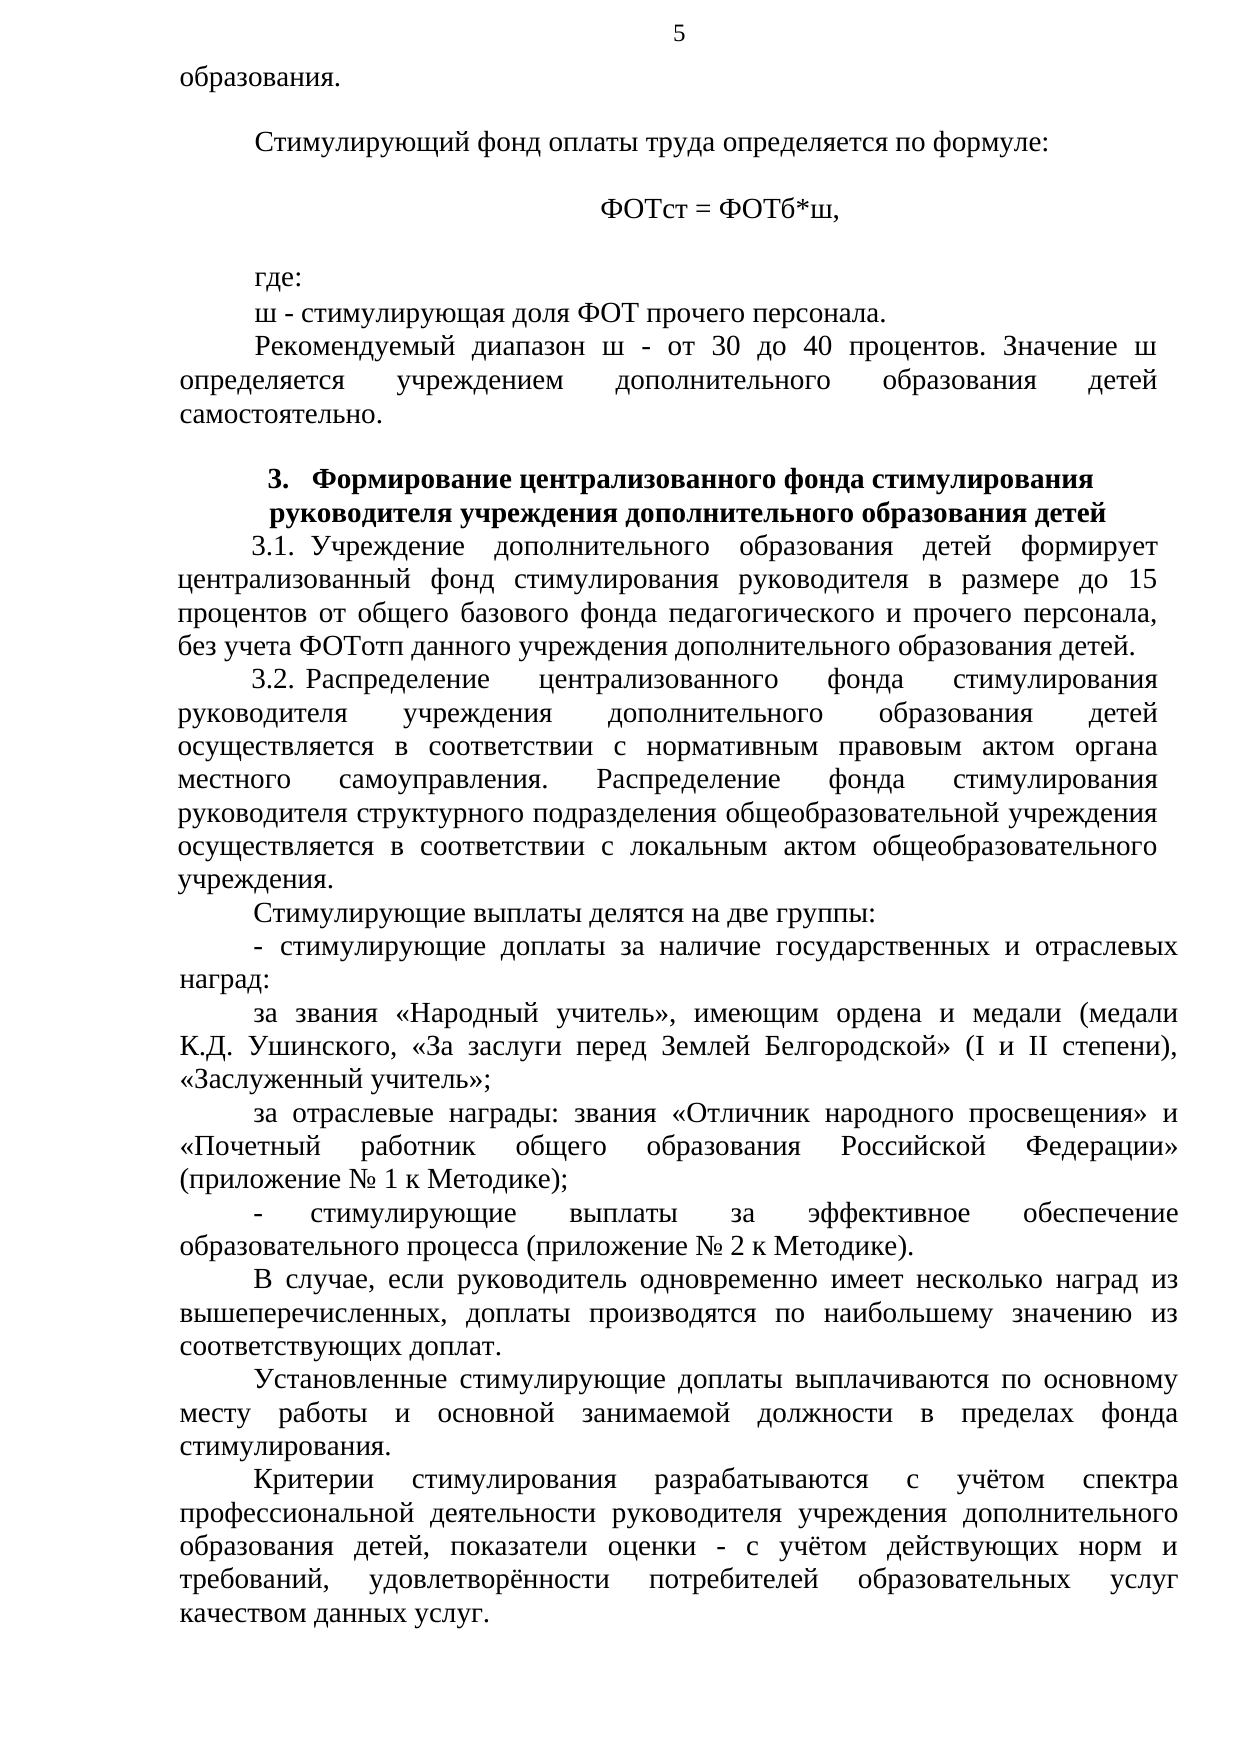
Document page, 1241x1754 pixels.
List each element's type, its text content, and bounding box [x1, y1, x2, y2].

list стимулирующие доплаты за наличие государственных и отраслевых наград: [179, 929, 1179, 995]
text где: [179, 232, 1181, 299]
text Критерии стимулирования разрабатываются с учётом спектра профессиональной деятельности руководителя учреждения дополнительного образования детей, показатели оценки - с учётом действующих норм и требований, удовлетворённости потребителей образовательных услуг качеством данных услуг. [179, 1462, 1179, 1629]
text В случае, если руководитель одновременно имеет несколько наград из вышеперечисленных, доплаты производятся по наибольшему значению из соответствующих доплат. [179, 1262, 1179, 1362]
list Формирование централизованного фонда стимулирования руководителя учреждения дополнительного образования детей [177, 461, 1184, 529]
text за звания «Народный учитель», имеющим ордена и медали (медали К.Д. Ушинского, «За заслуги перед Землей Белгородской» (I и II степени), «Заслуженный учитель»; [179, 995, 1179, 1095]
text Установленные стимулирующие доплаты выплачиваются по основному месту работы и основной занимаемой должности в пределах фонда стимулирования. [179, 1362, 1179, 1462]
list стимулирующие выплаты за эффективное обеспечение образовательного процесса (приложение № 2 к Методике). [179, 1195, 1179, 1262]
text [179, 59, 1158, 93]
text за отраслевые награды: звания «Отличник народного просвещения» и «Почетный работник общего образования Российской Федерации» (приложение № 1 к Методике); [179, 1095, 1179, 1195]
list Распределение централизованного фонда стимулирования руководителя учреждения дополнительного образования детей осуществляется в соответствии с нормативным правовым актом органа местного самоуправления. Распределение фонда стимулирования руководителя структурного подразделения общеобразовательной учреждения осуществляется в соответствии с локальным актом общеобразовательного учреждения. [177, 662, 1158, 895]
text Стимулирующие выплаты делятся на две группы: [179, 895, 1181, 929]
text Стимулирующий фонд оплаты труда определяется по формуле: [179, 97, 1181, 164]
text Рекомендуемый диапазон ш - от 30 до 40 процентов. Значение ш определяется учреждением дополнительного образования детей самостоятельно. [179, 329, 1158, 430]
text ФОТст = ФОТб*ш, [600, 164, 1181, 232]
text ш - стимулирующая доля ФОТ прочего персонала. [179, 299, 1181, 329]
list Учреждение дополнительного образования детей формирует централизованный фонд стимулирования руководителя в размере до 15 процентов от общего базового фонда педагогического и прочего персонала, без учета ФОТотп данного учреждения дополнительного образования детей. [177, 529, 1158, 662]
